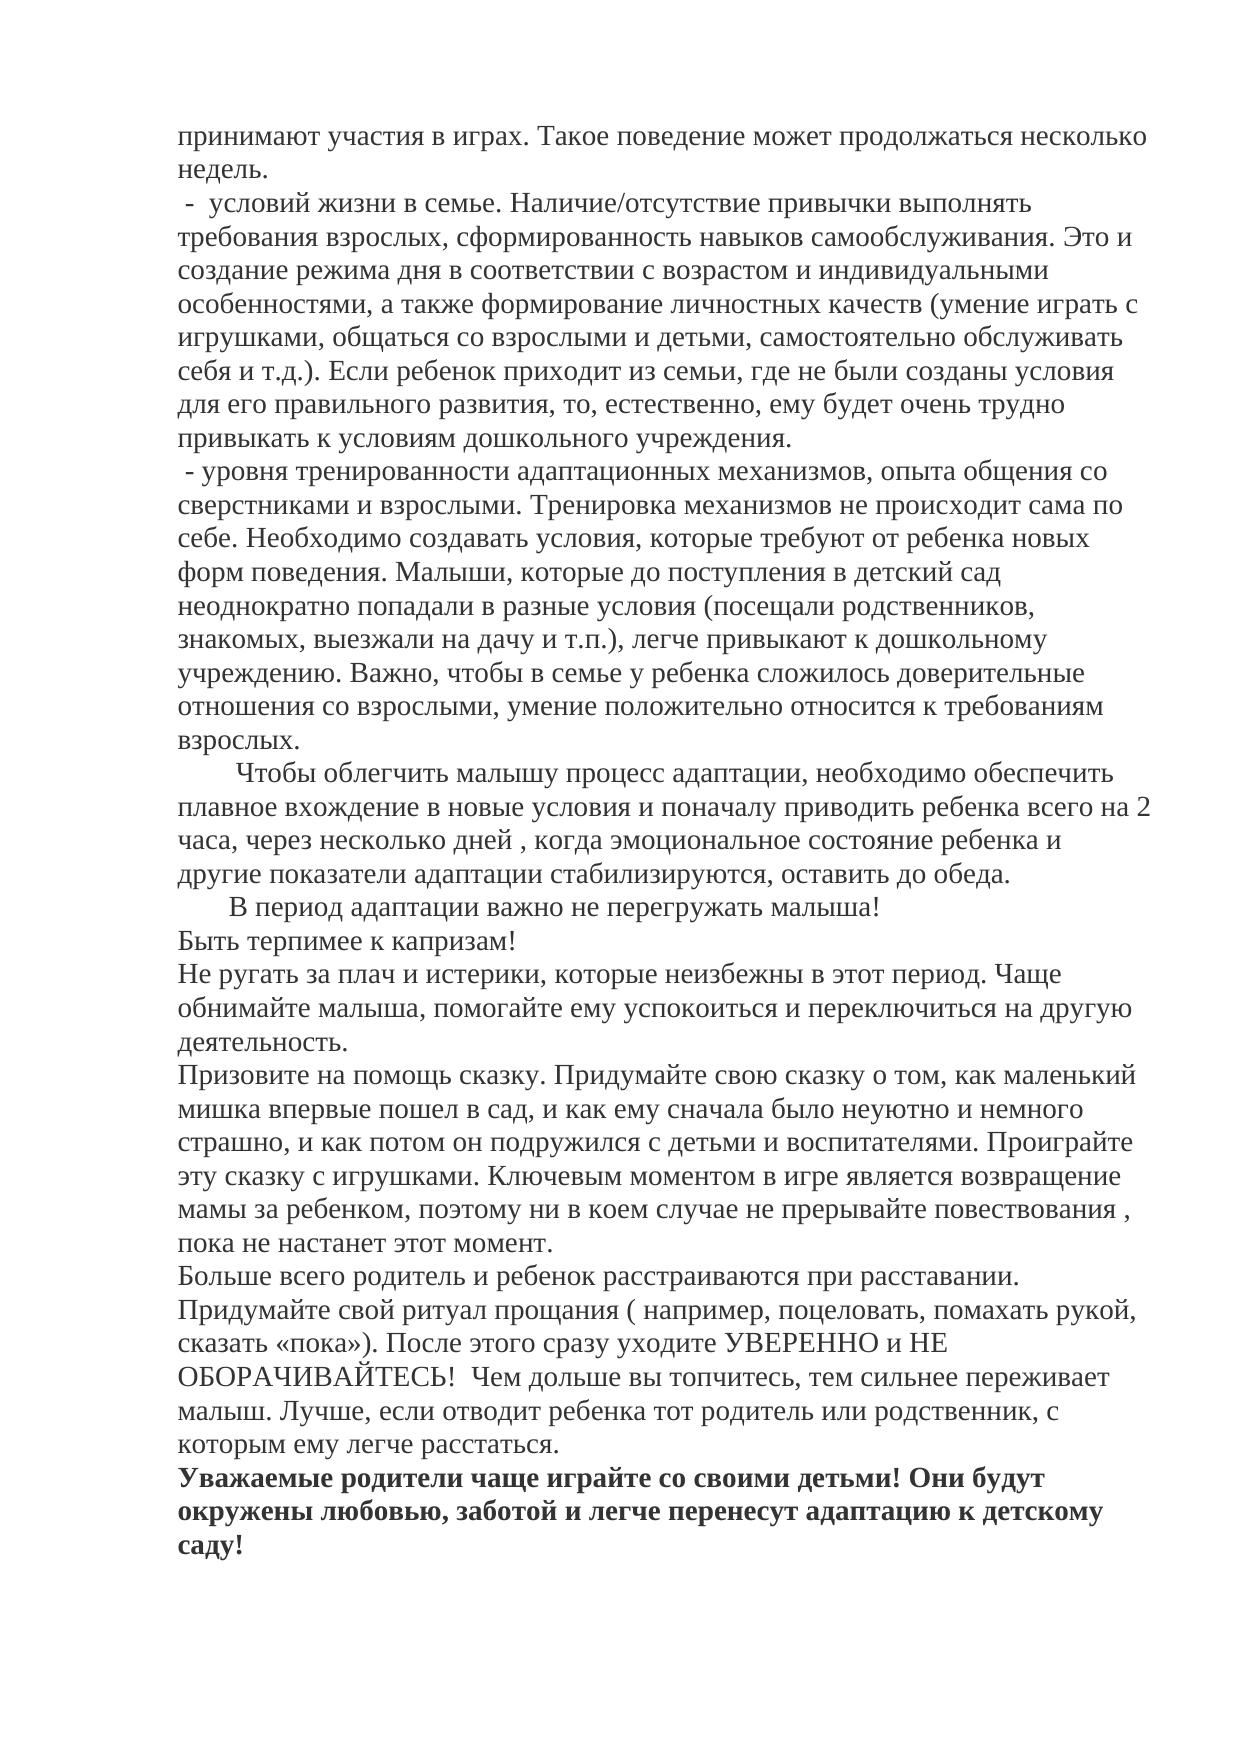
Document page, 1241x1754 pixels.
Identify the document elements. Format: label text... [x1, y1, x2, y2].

text - условий жизни в семье. Наличие/отсутствие привычки выполнять требования взрослых, сформированность навыков самообслуживания. Это и создание режима дня в соответствии с возрастом и индивидуальными особенностями, а также формирование личностных качеств (умение играть с игрушками, общаться со взрослыми и детьми, самостоятельно обслуживать себя и т.д.). Если ребенок приходит из семьи, где не были созданы условия для его правильного развития, то, естественно, ему будет очень трудно привыкать к условиям дошкольного учреждения. [177, 185, 1152, 453]
text Чтобы облегчить малышу процесс адаптации, необходимо обеспечить плавное вхождение в новые условия и поначалу приводить ребенка всего на 2 часа, через несколько дней , когда эмоциональное состояние ребенка и другие показатели адаптации стабилизируются, оставить до обеда. [177, 755, 1152, 889]
text - уровня тренированности адаптационных механизмов, опыта общения со сверстниками и взрослыми. Тренировка механизмов не происходит сама по себе. Необходимо создавать условия, которые требуют от ребенка новых форм поведения. Малыши, которые до поступления в детский сад неоднократно попадали в разные условия (посещали родственников, знакомых, выезжали на дачу и т.п.), легче привыкают к дошкольному учреждению. Важно, чтобы в семье у ребенка сложилось доверительные отношения со взрослыми, умение положительно относится к требованиям взрослых. [177, 453, 1152, 755]
text Призовите на помощь сказку. Придумайте свою сказку о том, как маленький мишка впервые пошел в сад, и как ему сначала было неуютно и немного страшно, и как потом он подружился с детьми и воспитателями. Проиграйте эту сказку с игрушками. Ключевым моментом в игре является возвращение мамы за ребенком, поэтому ни в коем случае не прерывайте повествования , пока не настанет этот момент. [177, 1057, 1152, 1258]
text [177, 118, 1152, 185]
text Быть терпимее к капризам! [177, 923, 1152, 957]
text Больше всего родитель и ребенок расстраиваются при расставании. Придумайте свой ритуал прощания ( например, поцеловать, помахать рукой, сказать «пока»). После этого сразу уходите УВЕРЕННО и НЕ ОБОРАЧИВАЙТЕСЬ! Чем дольше вы топчитесь, тем сильнее переживает малыш. Лучше, если отводит ребенка тот родитель или родственник, с которым ему легче расстаться. [177, 1258, 1152, 1460]
text В период адаптации важно не перегружать малыша! [177, 889, 1152, 923]
text Не ругать за плач и истерики, которые неизбежны в этот период. Чаще обнимайте малыша, помогайте ему успокоиться и переключиться на другую деятельность. [177, 957, 1152, 1057]
text Уважаемые родители чаще играйте со своими детьми! Они будут окружены любовью, заботой и легче перенесут адаптацию к детскому саду! [177, 1460, 1152, 1560]
